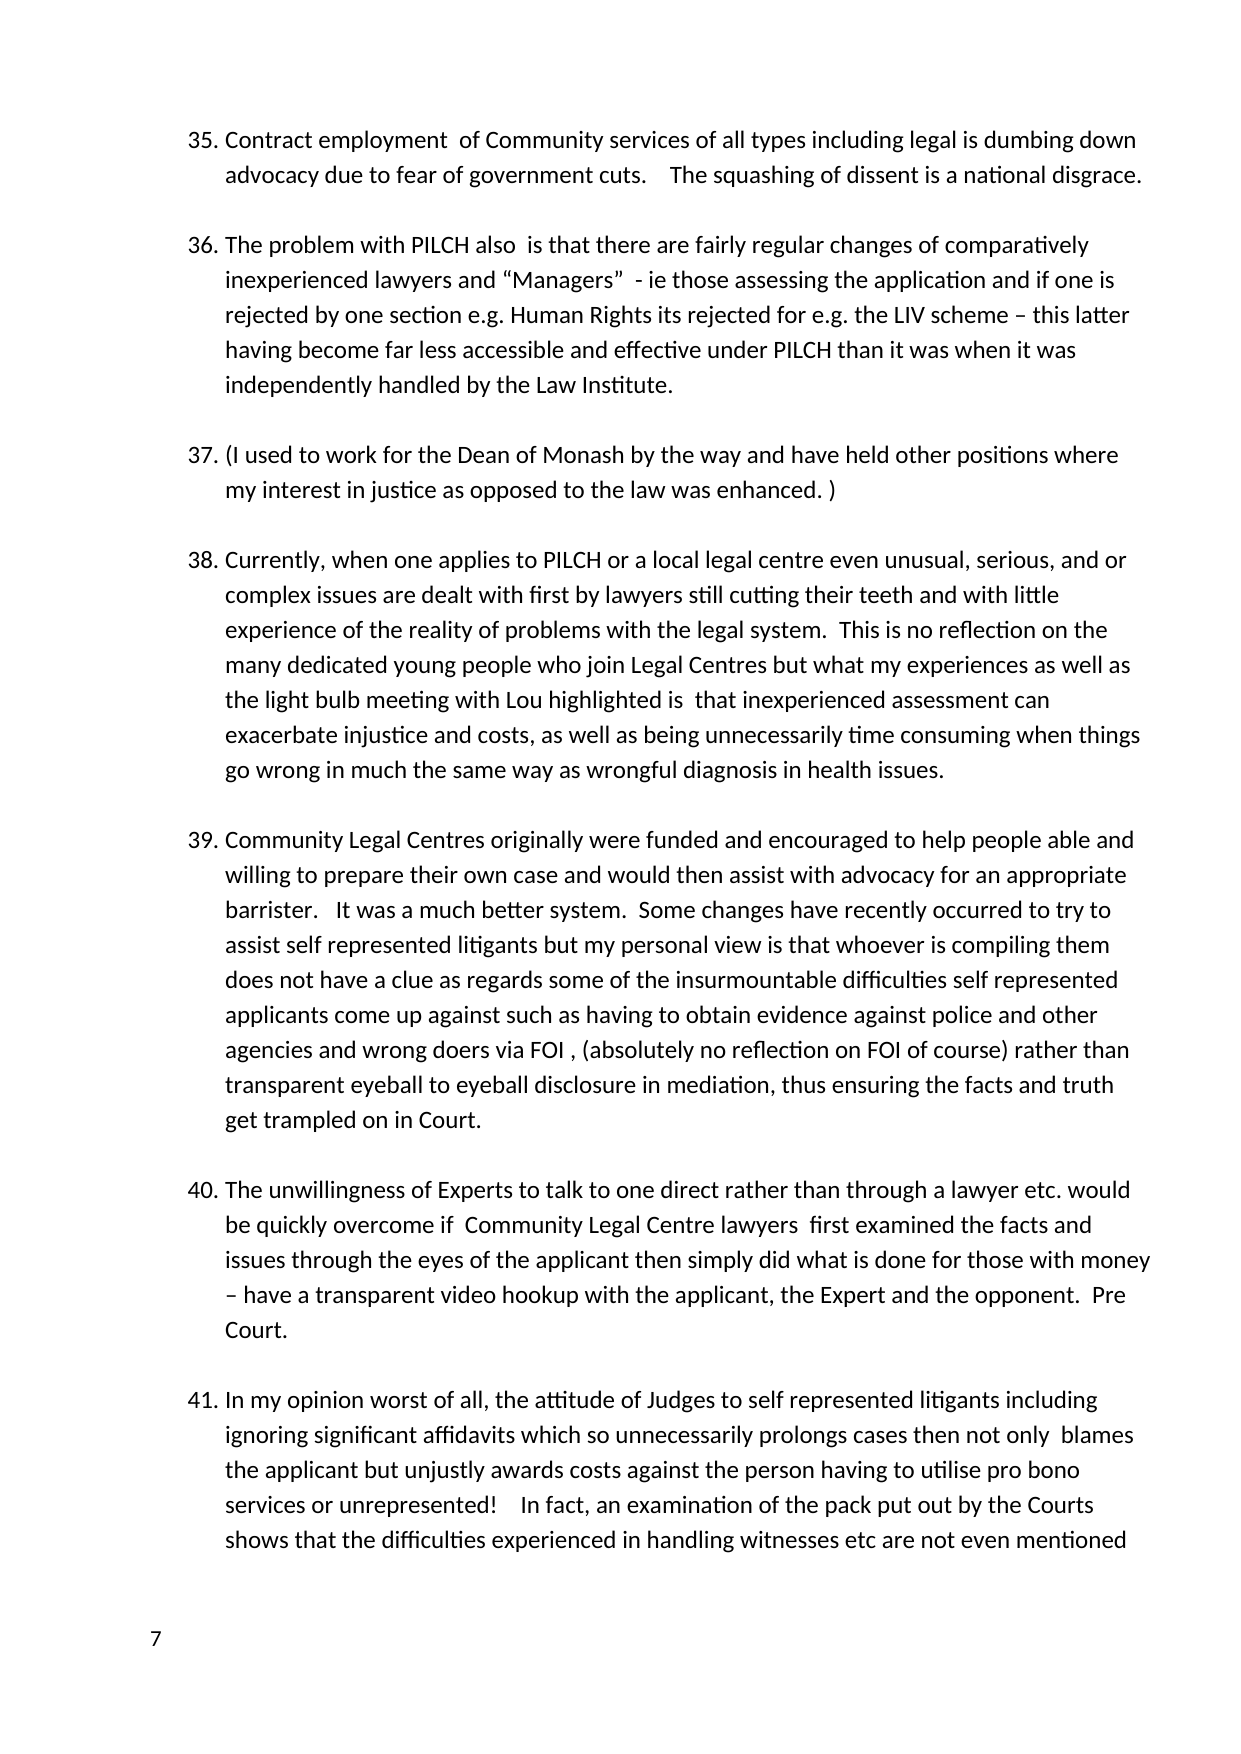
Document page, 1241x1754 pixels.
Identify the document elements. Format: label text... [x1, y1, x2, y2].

list Currently, when one applies to PILCH or a local legal centre even unusual, serious, and or complex issues are dealt with first by lawyers still cutting their teeth and with little experience of the reality of problems with the legal system. This is no reflection on the many dedicated young people who join Legal Centres but what my experiences as well as the light bulb meeting with Lou highlighted is that inexperienced assessment can exacerbate injustice and costs, as well as being unnecessarily time consuming when things go wrong in much the same way as wrongful diagnosis in health issues. [187, 544, 1152, 784]
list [187, 1384, 1152, 1554]
list The problem with PILCH also is that there are fairly regular changes of comparatively inexperienced lawyers and “Managers” - ie those assessing the application and if one is rejected by one section e.g. Human Rights its rejected for e.g. the LIV scheme – this latter having become far less accessible and effective under PILCH than it was when it was independently handled by the Law Institute. [187, 229, 1152, 399]
list The unwillingness of Experts to talk to one direct rather than through a lawyer etc. would be quickly overcome if Community Legal Centre lawyers first examined the facts and issues through the eyes of the applicant then simply did what is done for those with money – have a transparent video hookup with the applicant, the Expert and the opponent. Pre Court. [187, 1174, 1152, 1344]
list Contract employment of Community services of all types including legal is dumbing down advocacy due to fear of government cuts. The squashing of dissent is a national disgrace. [187, 124, 1152, 189]
list (I used to work for the Dean of Monash by the way and have held other positions where my interest in justice as opposed to the law was enhanced. ) [187, 439, 1152, 504]
list Community Legal Centres originally were funded and encouraged to help people able and willing to prepare their own case and would then assist with advocacy for an appropriate barrister. It was a much better system. Some changes have recently occurred to try to assist self represented litigants but my personal view is that whoever is compiling them does not have a clue as regards some of the insurmountable difficulties self represented applicants come up against such as having to obtain evidence against police and other agencies and wrong doers via FOI , (absolutely no reflection on FOI of course) rather than transparent eyeball to eyeball disclosure in mediation, thus ensuring the facts and truth get trampled on in Court. [187, 824, 1152, 1134]
